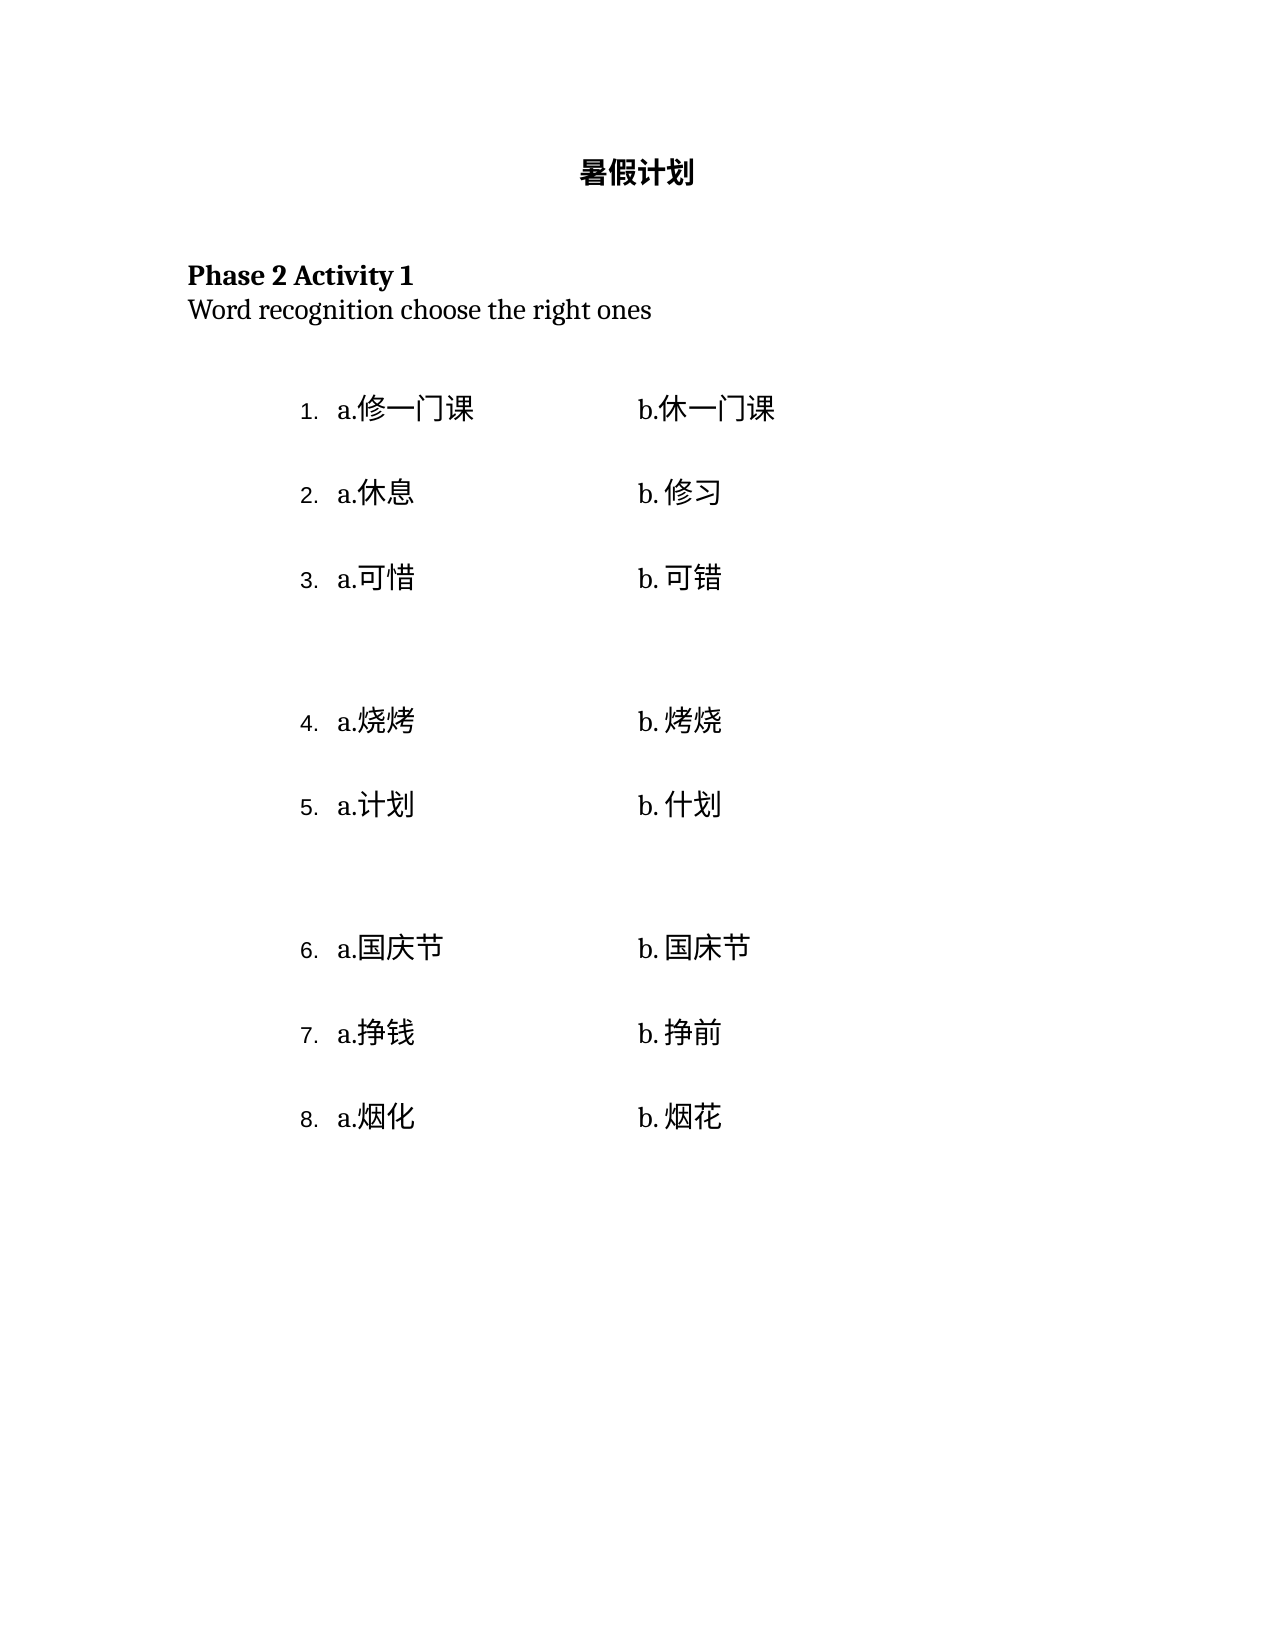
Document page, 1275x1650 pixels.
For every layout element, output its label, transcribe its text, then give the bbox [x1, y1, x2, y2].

text 暑假计划 [187, 150, 1087, 192]
list a.计划 b. 什划 [300, 782, 1087, 891]
text Word recognition choose the right ones [187, 293, 1087, 326]
list a.国庆节 b. 国床节 [300, 925, 1087, 967]
list a.烟化 b. 烟花 [300, 1094, 1087, 1136]
list a.挣钱 b. 挣前 [300, 1009, 1087, 1052]
list a.烧烤 b. 烤烧 [300, 697, 1087, 739]
text Phase 2 Activity 1 [187, 259, 1087, 293]
list a.修一门课 b.休一门课 [300, 385, 1087, 427]
list a.休息 b. 修习 [300, 470, 1087, 512]
list a.可惜 b. 可错 [300, 554, 1087, 664]
